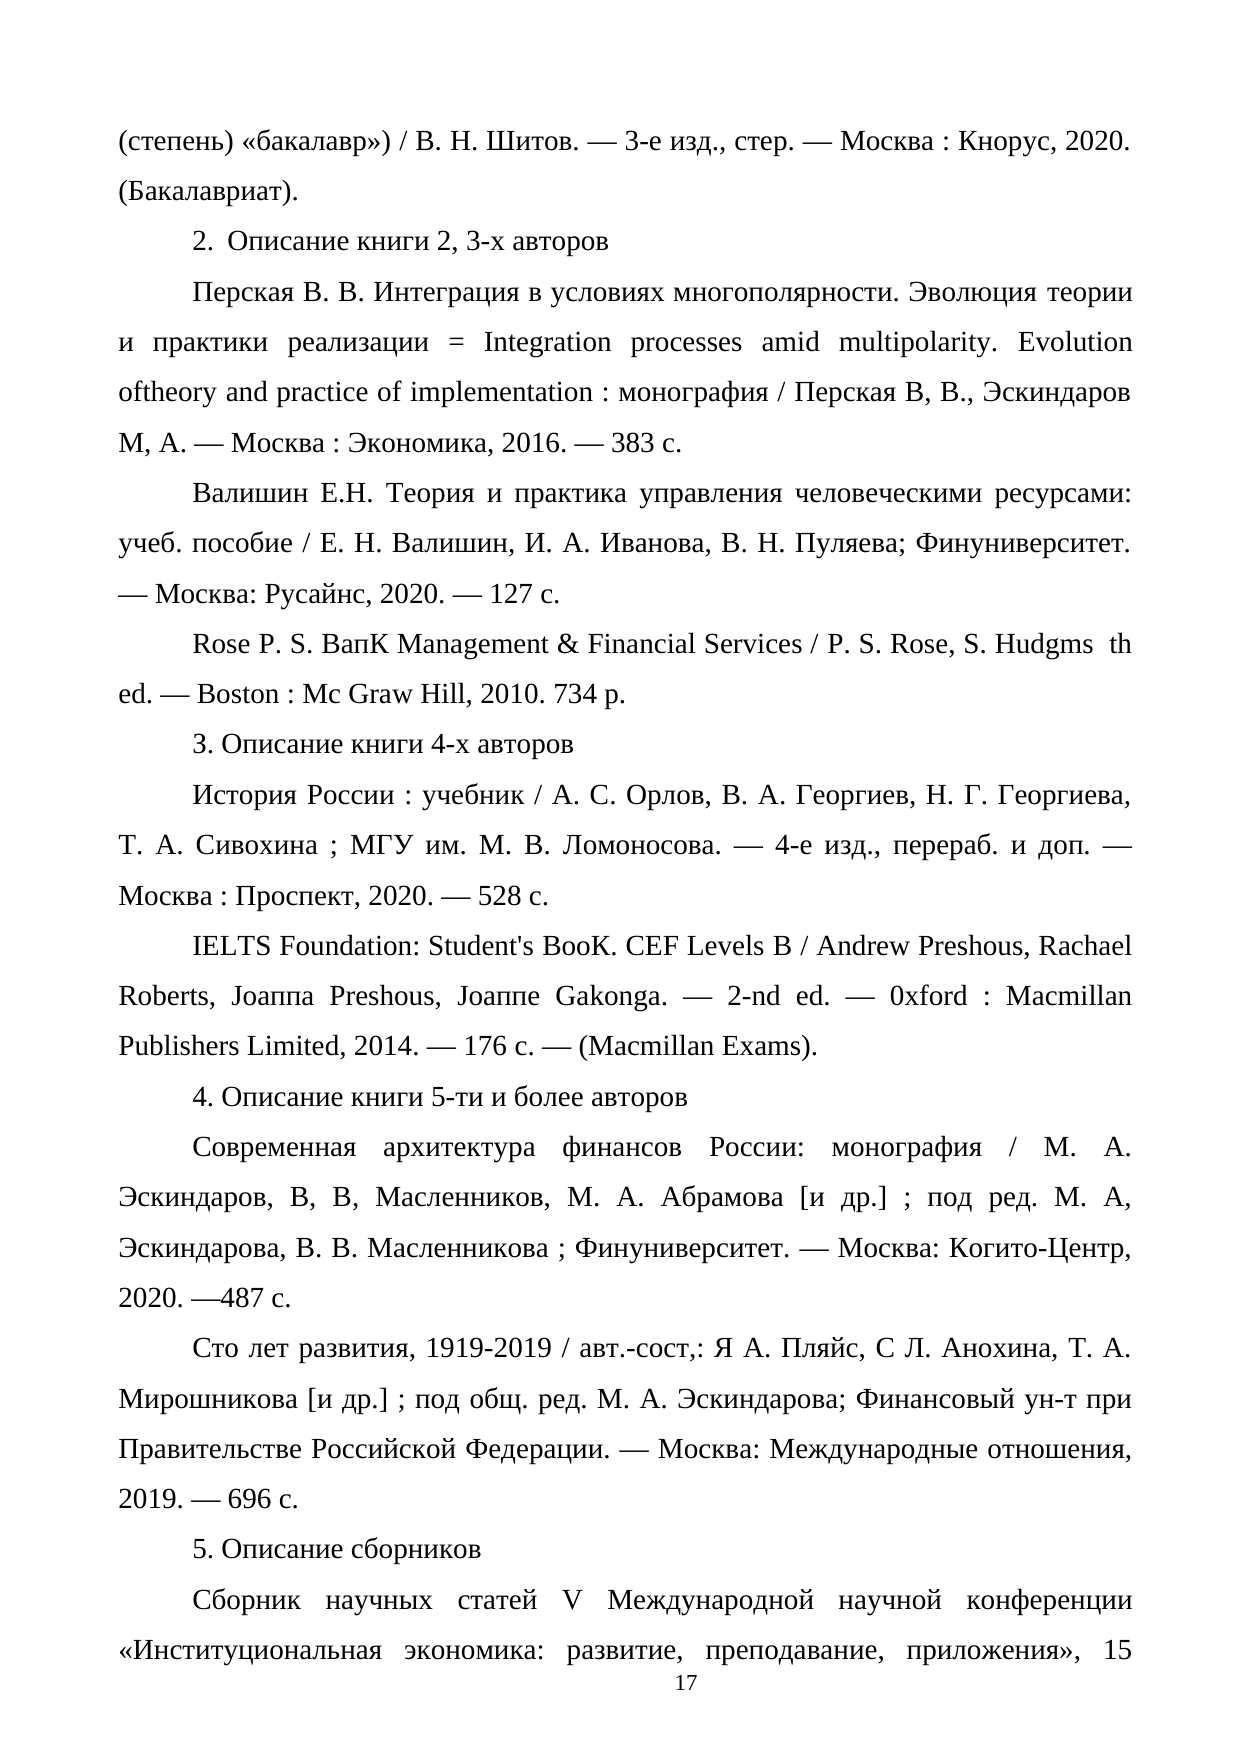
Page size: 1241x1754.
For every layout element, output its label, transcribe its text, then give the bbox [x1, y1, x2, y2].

text Перская В. В. Интеграция в условиях многополярности. Эволюция теории и практики реализации = Integration processes amid multipolarity. Evolution oftheory and practice of implementation : монография / Перская В, В., Эскиндаров М, А. — Москва : Экономика, 2016. — 383 с. [118, 274, 1133, 458]
text 4. Описание книги 5-ти и более авторов [118, 1079, 1133, 1112]
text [118, 1582, 1133, 1666]
text История России : учебник / А. С. Орлов, В. А. Георгиев, Н. Г. Георгиева, Т. А. Сивохина ; МГУ им. М. В. Ломоносова. — 4-е изд., перераб. и доп. — Москва : Проспект, 2020. — 528 с. [118, 777, 1133, 911]
text З. Описание книги 4-х авторов [118, 727, 1133, 760]
text Rose Р. S. ВапК Management & Financial Services / Р. S. Rose, S. Hudgms th ed. — Boston : Мс Graw Hill, 2010. 734 р. [118, 626, 1133, 710]
text Валишин Е.Н. Теория и практика управления человеческими ресурсами: учеб. пособие / Е. Н. Валишин, И. А. Иванова, В. Н. Пуляева; Финуниверситет. — Москва: Русайнс, 2020. — 127 с. [118, 475, 1133, 609]
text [118, 123, 1133, 207]
text IELTS Foundation: Student's ВооК. CEF Levels В / Andrew Preshous, Rachael Roberts, Јоаппа Preshous, Јоаппе Gakonga. — 2-nd ed. — 0xford : Macmillan Publishers Limited, 2014. — 176 с. — (Macmillan Exams). [118, 928, 1133, 1062]
text Современная архитектура финансов России: монография / М. А. Эскиндаров, В, В, Масленников, М. А. Абрамова [и др.] ; под ред. М. А, Эскиндарова, В. В. Масленникова ; Финуниверситет. — Москва: Когито-Центр, 2020. —487 с. [118, 1129, 1133, 1314]
text 5. Описание сборников [118, 1532, 1133, 1565]
text Сто лет развития, 1919-2019 / авт.-сост,: Я А. Пляйс, С Л. Анохина, Т. А. Мирошникова [и др.] ; под общ. ред. М. А. Эскиндарова; Финансовый ун-т при Правительстве Российской Федерации. — Москва: Международные отношения, 2019. — 696 с. [118, 1330, 1133, 1515]
text 2. Описание книги 2, 3-х авторов [118, 223, 1133, 257]
